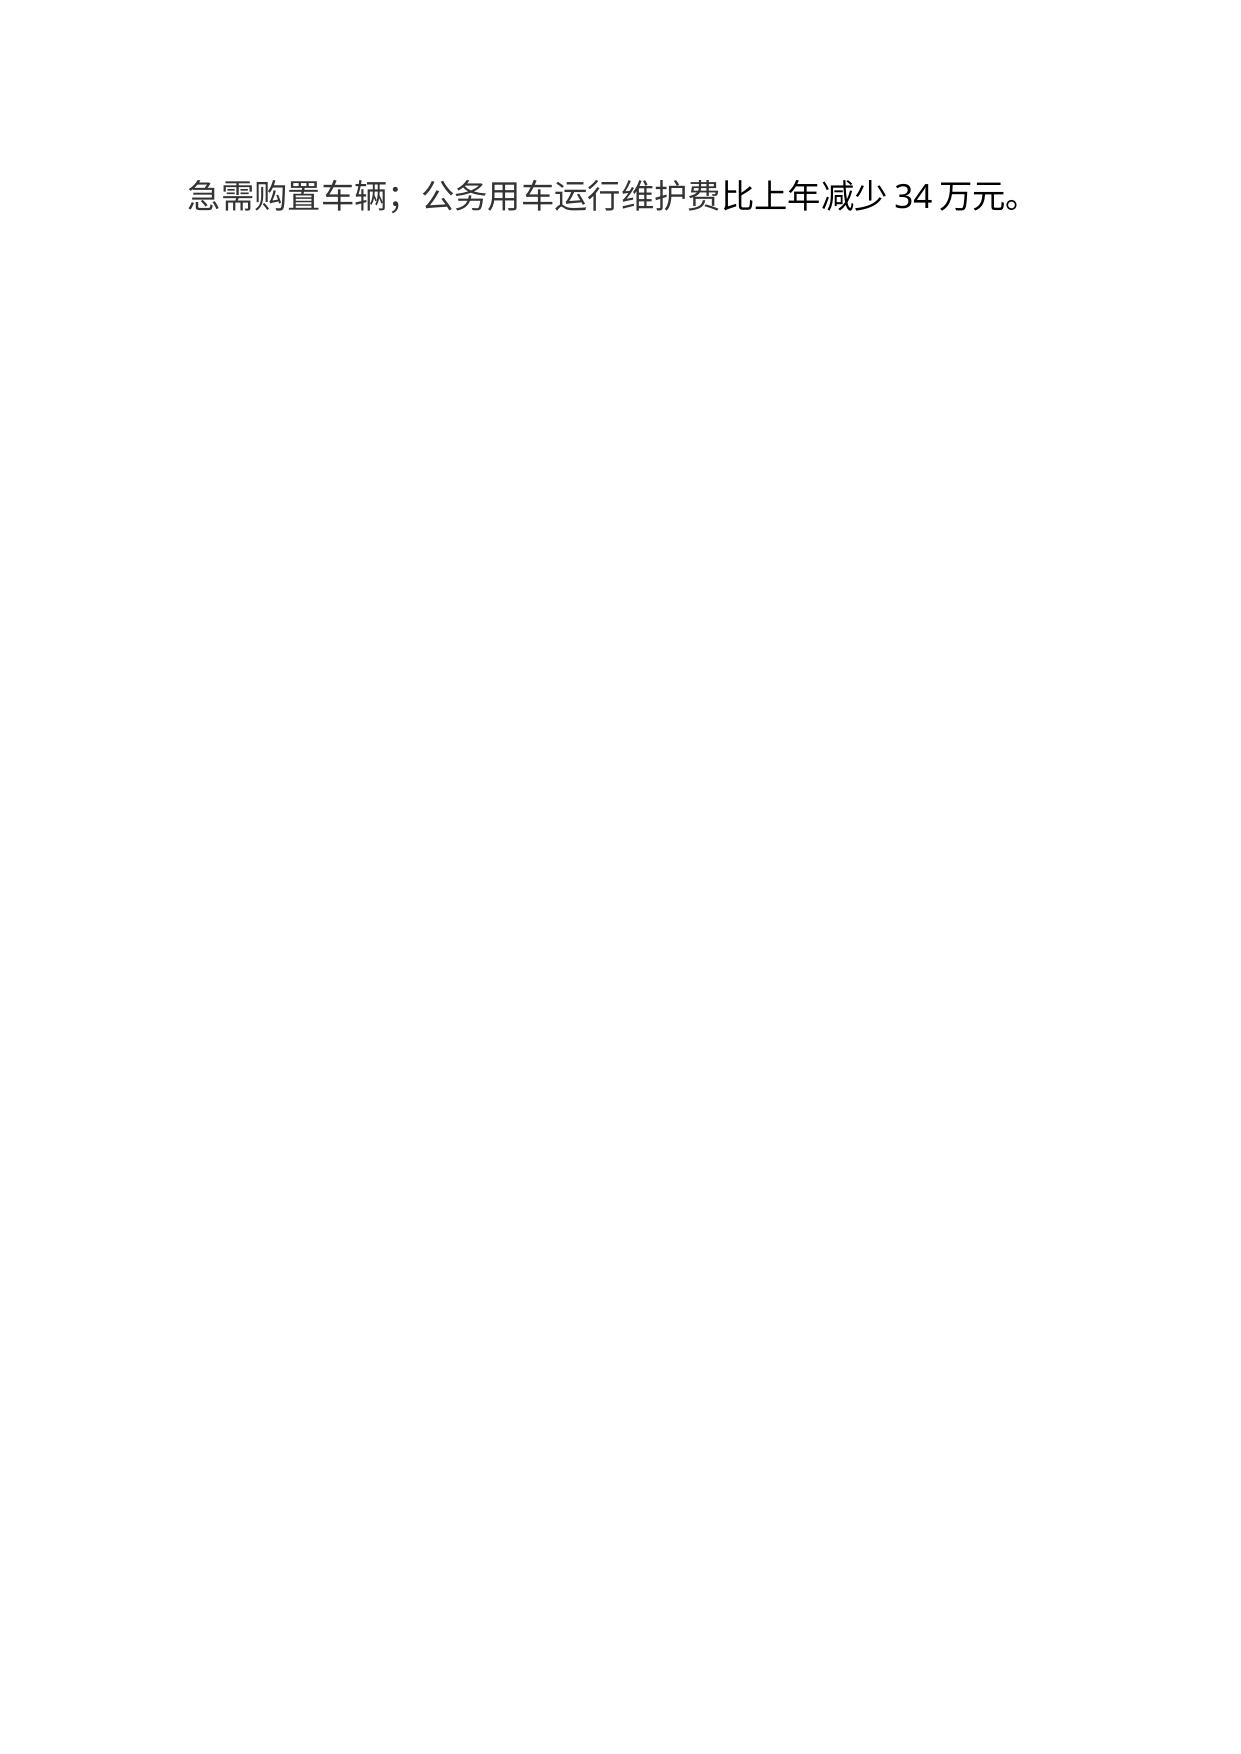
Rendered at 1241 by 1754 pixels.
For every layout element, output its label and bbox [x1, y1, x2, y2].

text [187, 162, 1053, 227]
